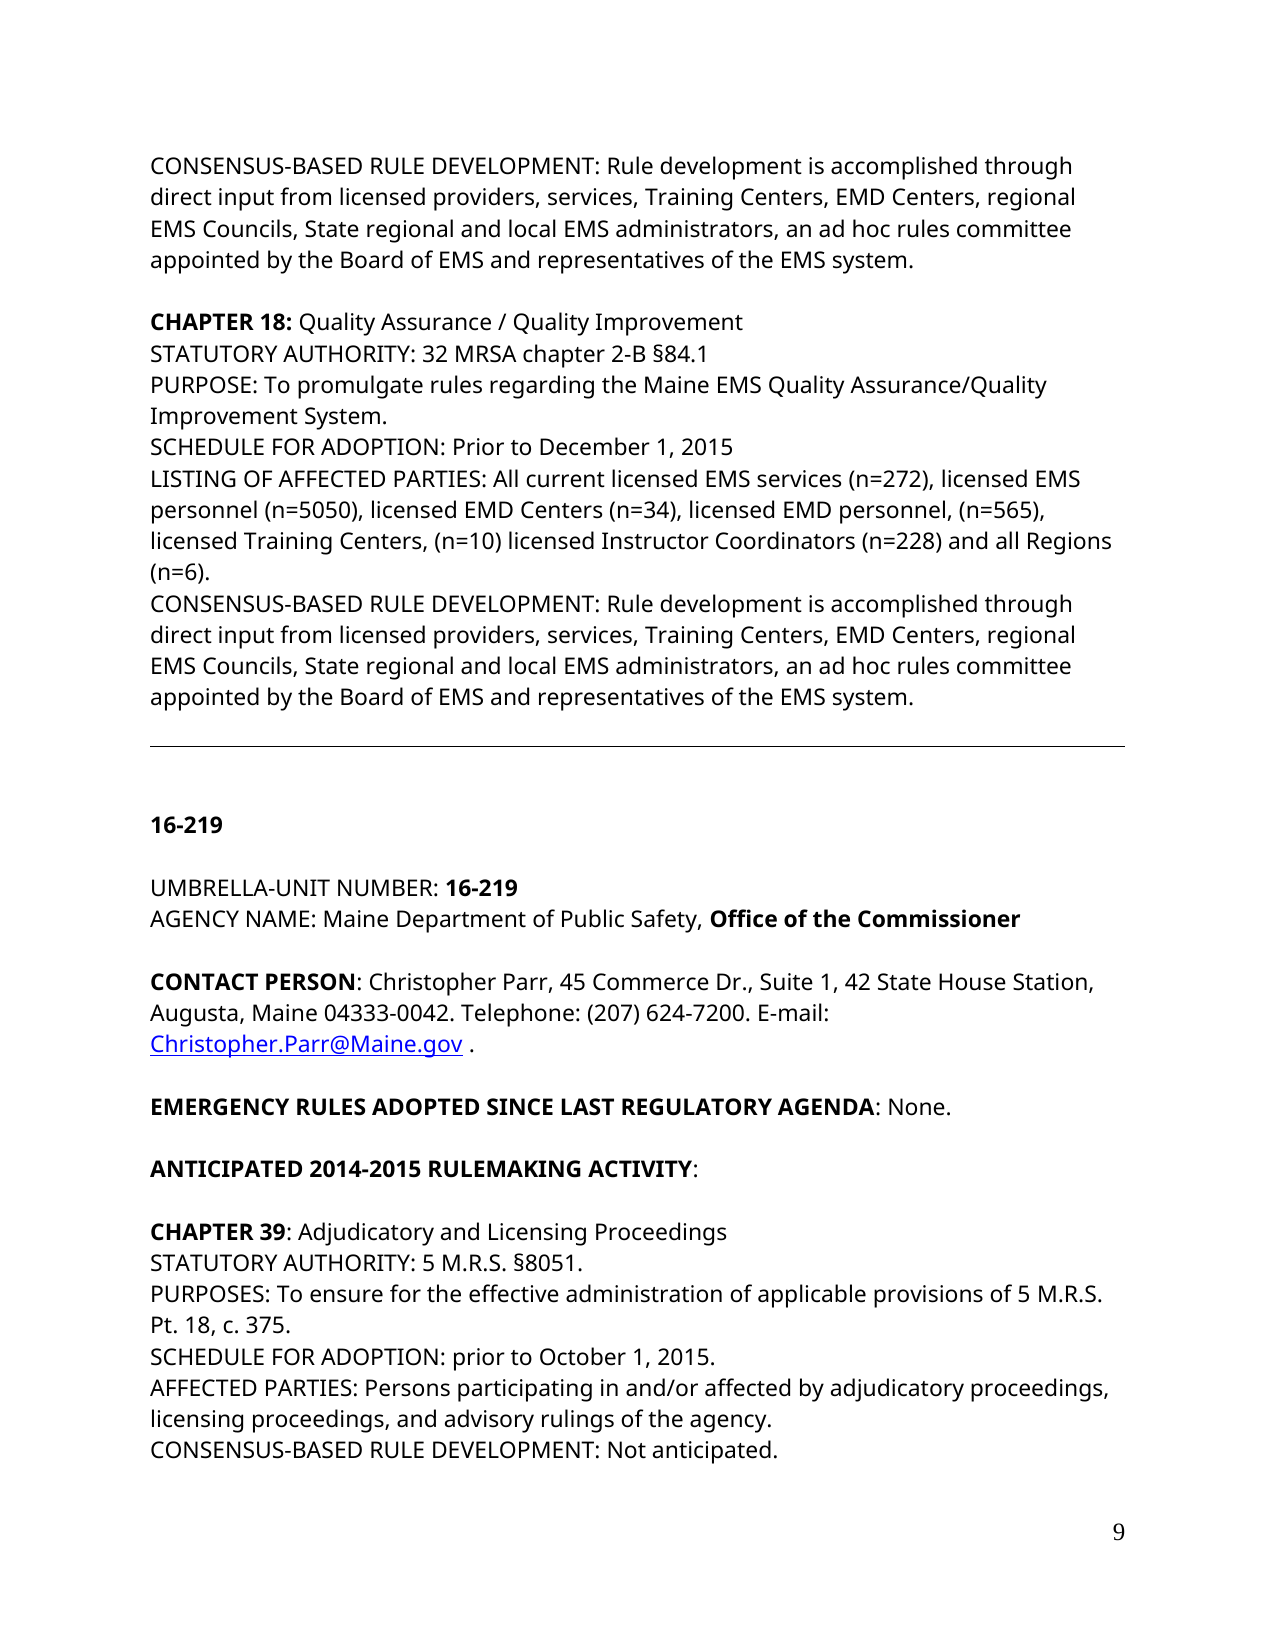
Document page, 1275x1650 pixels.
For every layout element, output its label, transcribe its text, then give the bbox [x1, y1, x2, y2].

text CONSENSUS-BASED RULE DEVELOPMENT: Not anticipated. [150, 1434, 1125, 1466]
text STATUTORY AUTHORITY: 5 M.R.S. §8051. [150, 1247, 1125, 1278]
text AGENCY NAME: Maine Department of Public Safety, Office of the Commissioner [150, 903, 1125, 934]
text CONTACT PERSON: Christopher Parr, 45 Commerce Dr., Suite 1, 42 State House Station, Augusta, Maine 04333-0042. Telephone: (207) 624-7200. E-mail: Christopher.Parr@Maine.gov . [150, 966, 1125, 1059]
text PURPOSE: To promulgate rules regarding the Maine EMS Quality Assurance/Quality Improvement System. [150, 369, 1125, 431]
text STATUTORY AUTHORITY: 32 MRSA chapter 2-B §84.1 [150, 337, 1125, 369]
text CHAPTER 18: Quality Assurance / Quality Improvement [150, 306, 1125, 337]
text CONSENSUS-BASED RULE DEVELOPMENT: Rule development is accomplished through direct input from licensed providers, services, Training Centers, EMD Centers, regional EMS Councils, State regional and local EMS administrators, an ad hoc rules committee appointed by the Board of EMS and representatives of the EMS system. [150, 150, 1125, 275]
text CONSENSUS-BASED RULE DEVELOPMENT: Rule development is accomplished through direct input from licensed providers, services, Training Centers, EMD Centers, regional EMS Councils, State regional and local EMS administrators, an ad hoc rules committee appointed by the Board of EMS and representatives of the EMS system. [150, 587, 1125, 712]
text AFFECTED PARTIES: Persons participating in and/or affected by adjudicatory proceedings, licensing proceedings, and advisory rulings of the agency. [150, 1372, 1125, 1434]
text SCHEDULE FOR ADOPTION: prior to October 1, 2015. [150, 1341, 1125, 1372]
text LISTING OF AFFECTED PARTIES: All current licensed EMS services (n=272), licensed EMS personnel (n=5050), licensed EMD Centers (n=34), licensed EMD personnel, (n=565), licensed Training Centers, (n=10) licensed Instructor Coordinators (n=228) and all Regions (n=6). [150, 462, 1125, 587]
text ANTICIPATED 2014-2015 RULEMAKING ACTIVITY: [150, 1153, 1125, 1184]
text PURPOSES: To ensure for the effective administration of applicable provisions of 5 M.R.S. Pt. 18, c. 375. [150, 1278, 1125, 1341]
text EMERGENCY RULES ADOPTED SINCE LAST REGULATORY AGENDA: None. [150, 1091, 1125, 1122]
text CHAPTER 39: Adjudicatory and Licensing Proceedings [150, 1216, 1125, 1247]
text SCHEDULE FOR ADOPTION: Prior to December 1, 2015 [150, 431, 1125, 462]
text 16-219 [150, 809, 1125, 841]
text UMBRELLA-UNIT NUMBER: 16-219 [150, 872, 1125, 903]
